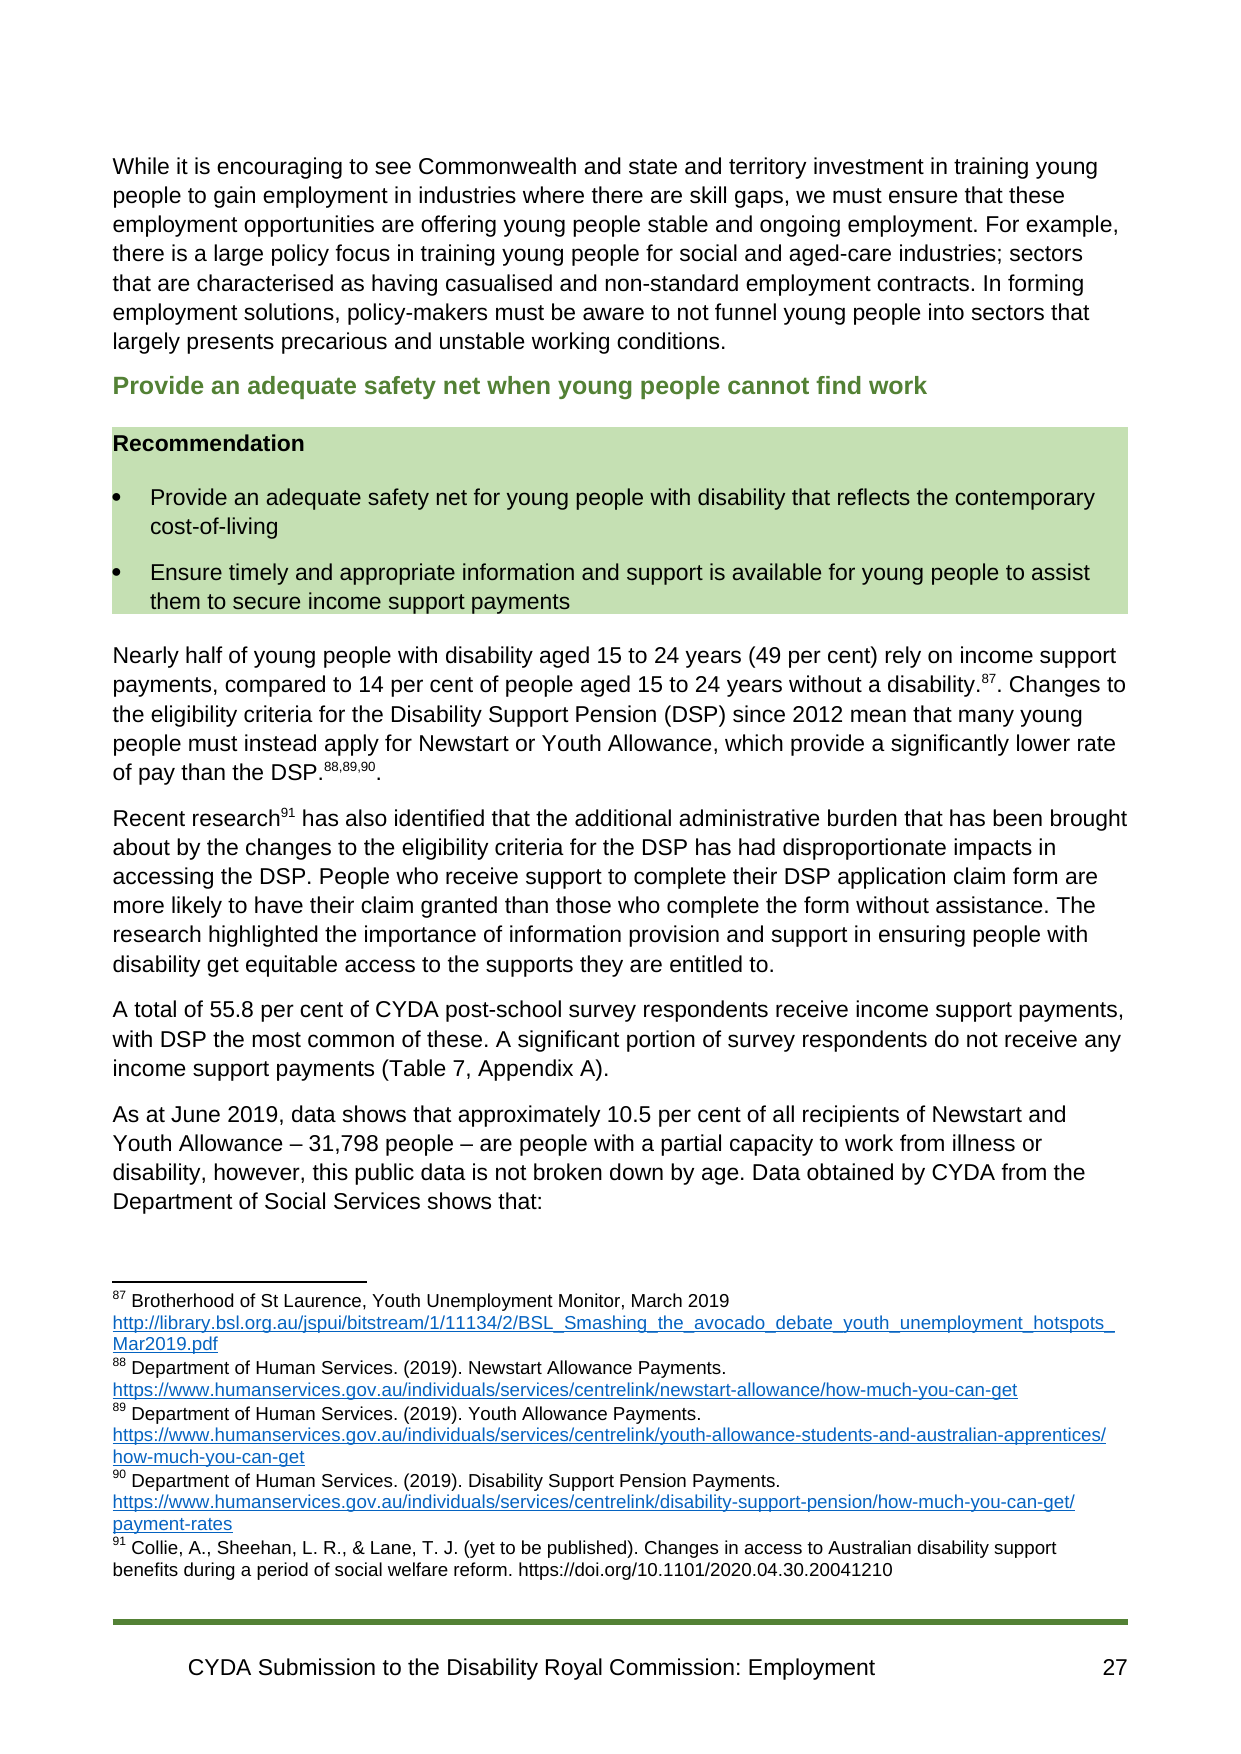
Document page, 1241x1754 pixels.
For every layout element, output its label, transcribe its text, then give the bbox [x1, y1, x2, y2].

list Ensure timely and appropriate information and support is available for young people to assist them to secure income support payments [112, 556, 1128, 614]
text As at June 2019, data shows that approximately 10.5 per cent of all recipients of Newstart and Youth Allowance – 31,798 people – are people with a partial capacity to work from illness or disability, however, this public data is not broken down by age. Data obtained by CYDA from the Department of Social Services shows that: [112, 1098, 1128, 1214]
text A total of 55.8 per cent of CYDA post-school survey respondents receive income support payments, with DSP the most common of these. A significant portion of survey respondents do not receive any income support payments (Table 7, Appendix A). [112, 993, 1128, 1081]
text While it is encouraging to see Commonwealth and state and territory investment in training young people to gain employment in industries where there are skill gaps, we must ensure that these employment opportunities are offering young people stable and ongoing employment. For example, there is a large policy focus in training young people for social and aged-care industries; sectors that are characterised as having casualised and non-standard employment contracts. In forming employment solutions, policy-makers must be aware to not funnel young people into sectors that largely presents precarious and unstable working conditions. [112, 150, 1128, 354]
text Recommendation [112, 427, 1128, 456]
list Provide an adequate safety net for young people with disability that reflects the contemporary cost-of-living [112, 481, 1128, 539]
text Nearly half of young people with disability aged 15 to 24 years (49 per cent) rely on income support payments, compared to 14 per cent of people aged 15 to 24 years without a disability.. Changes to the eligibility criteria for the Disability Support Pension (DSP) since 2012 mean that many young people must instead apply for Newstart or Youth Allowance, which provide a significantly lower rate of pay than the DSP.,,. [112, 639, 1128, 785]
text Recent research has also identified that the additional administrative burden that has been brought about by the changes to the eligibility criteria for the DSP has had disproportionate impacts in accessing the DSP. People who receive support to complete their DSP application claim form are more likely to have their claim granted than those who complete the form without assistance. The research highlighted the importance of information provision and support in ensuring people with disability get equitable access to the supports they are entitled to. [112, 802, 1128, 977]
subtitle Provide an adequate safety net when young people cannot find work [112, 371, 1128, 399]
